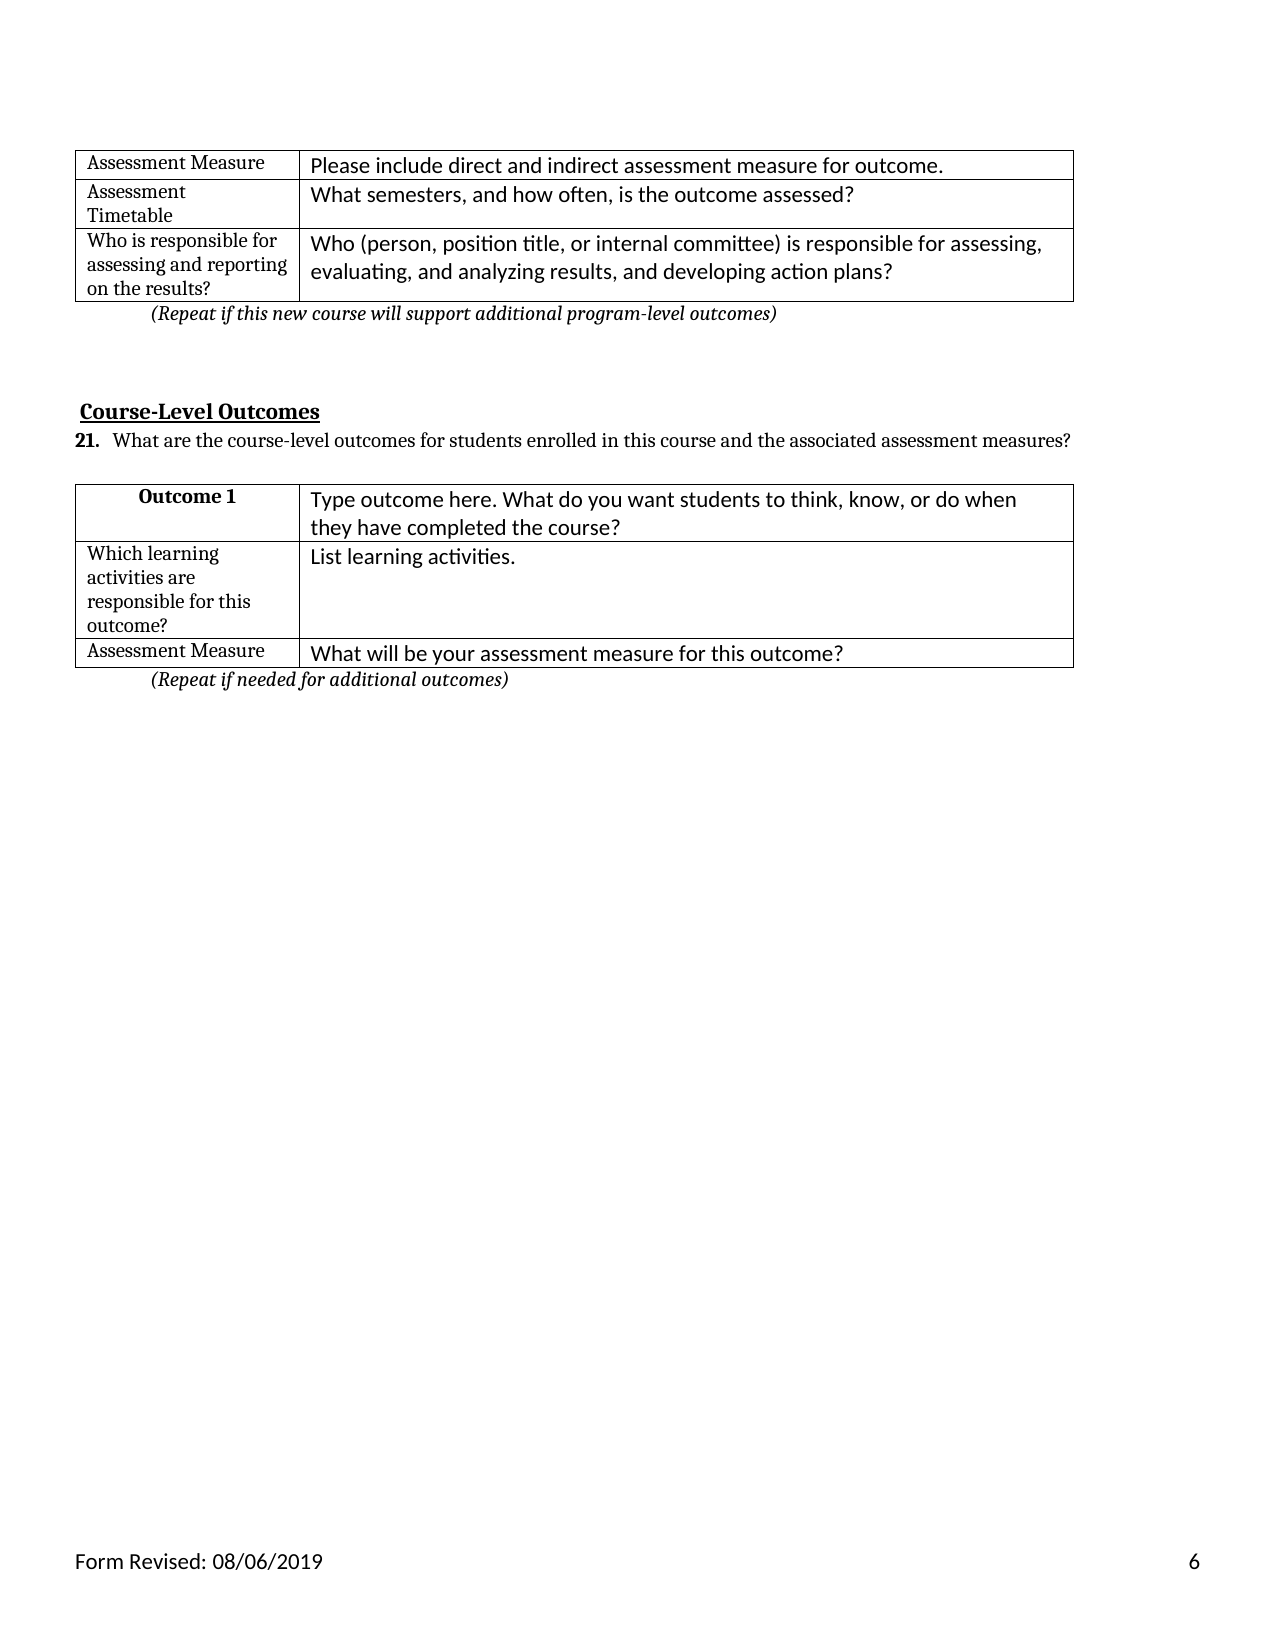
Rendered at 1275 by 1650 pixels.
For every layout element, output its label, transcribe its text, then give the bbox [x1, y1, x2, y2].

table_cell Which learning activities are responsible for this outcome? [76, 542, 299, 638]
table_cell Assessment Measure [76, 639, 299, 667]
table_cell [300, 151, 1073, 179]
table_cell Assessment Measure [76, 151, 299, 179]
text Course-Level Outcomes [75, 399, 1200, 425]
table_cell [300, 639, 1073, 667]
text (Repeat if this new course will support additional program-level outcomes) [75, 302, 1200, 326]
table_header Outcome 1 [76, 485, 299, 541]
text (Repeat if needed for additional outcomes) [75, 668, 1200, 692]
table_cell Who is responsible for assessing and reporting on the results? [76, 229, 299, 301]
table_cell Assessment Timetable [76, 180, 299, 228]
list What are the course-level outcomes for students enrolled in this course and the associated assessment measures? [75, 429, 1200, 453]
